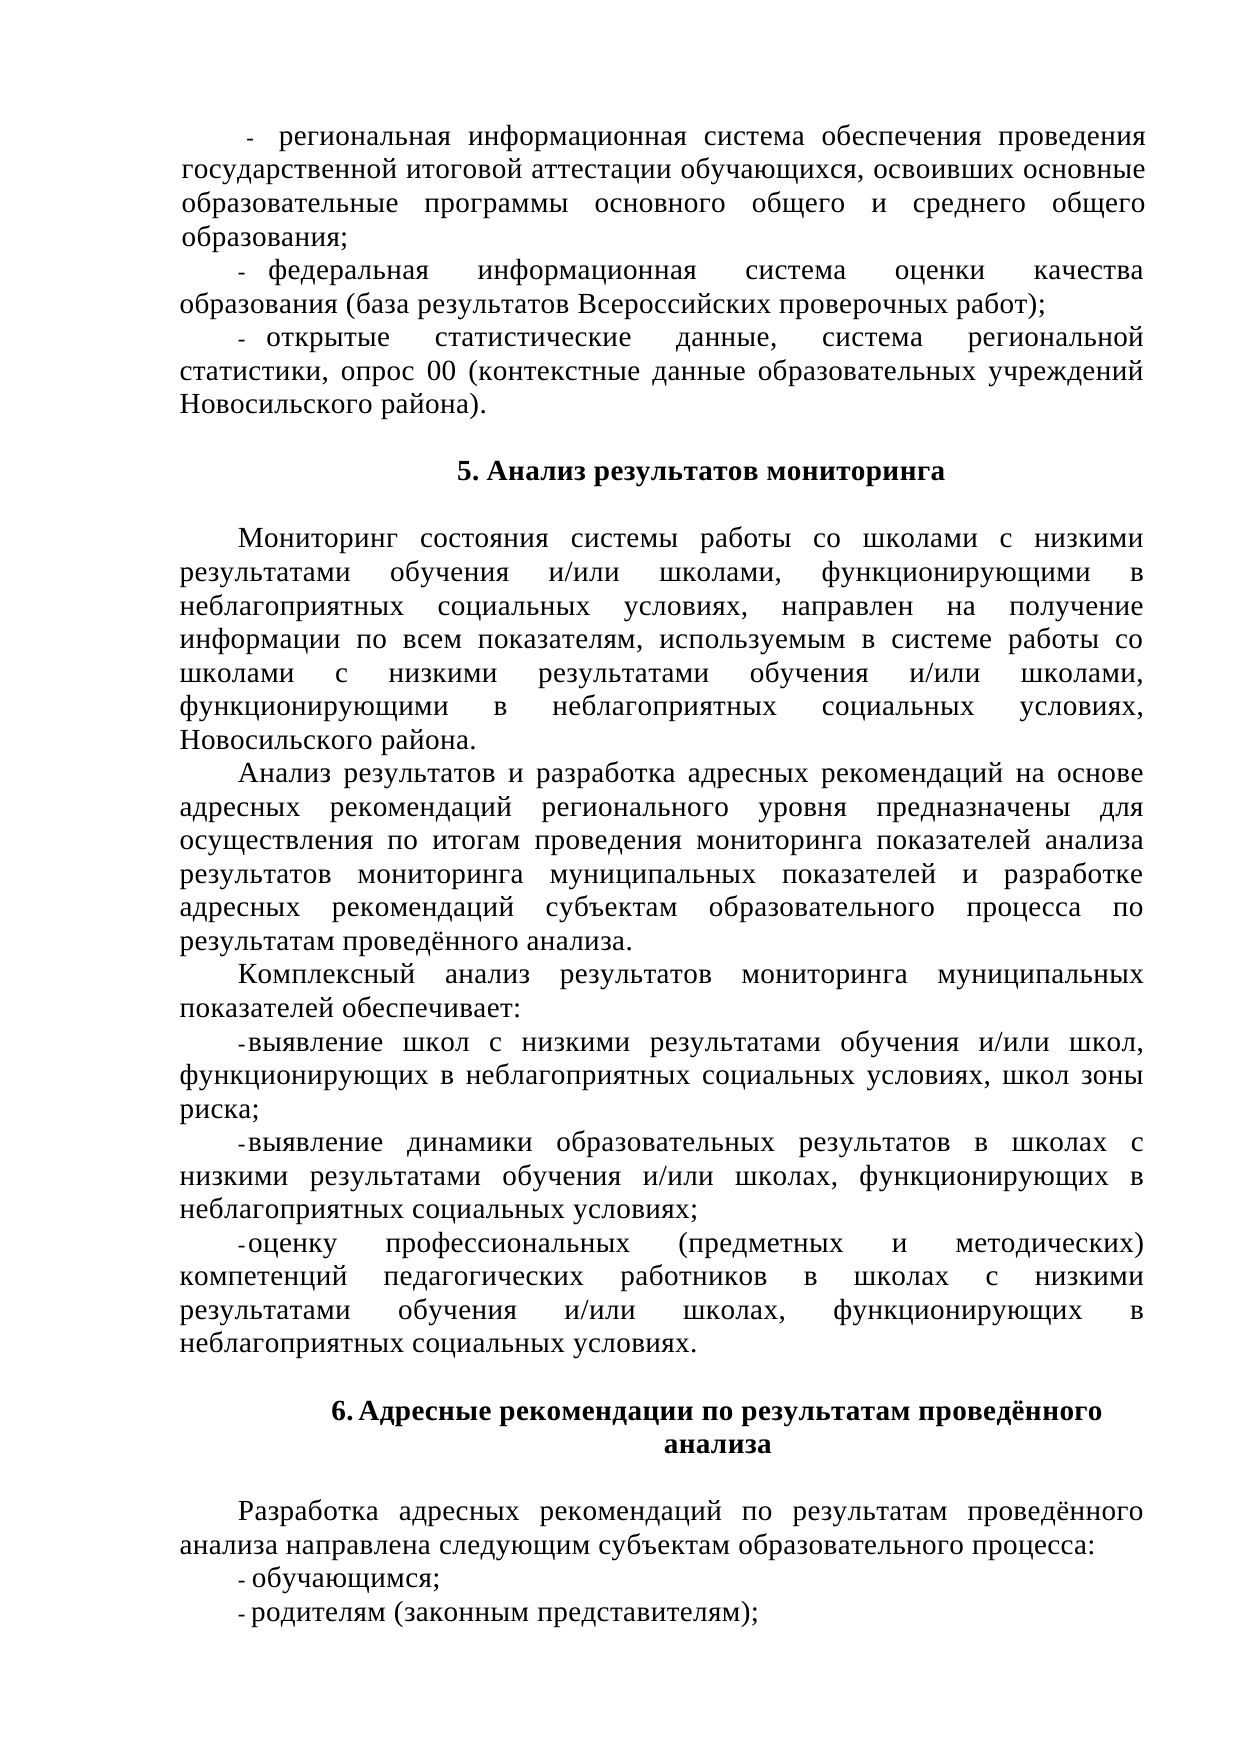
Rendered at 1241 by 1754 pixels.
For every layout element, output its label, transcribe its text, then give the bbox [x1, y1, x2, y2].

text Разработка адресных рекомендаций по результатам проведённого анализа направлена следующим субъектам образовательного процесса: [179, 1493, 1145, 1560]
list региональная информационная система обеспечения проведения государственной итоговой аттестации обучающихся, освоивших основные образовательные программы основного общего и среднего общего образования; [181, 118, 1147, 252]
text Комплексный анализ результатов мониторинга муниципальных показателей обеспечивает: [179, 957, 1145, 1024]
text Мониторинг состояния системы работы со школами с низкими результатами обучения и/или школами, функционирующими в неблагоприятных социальных условиях, направлен на получение информации по всем показателям, используемым в системе работы со школами с низкими результатами обучения и/или школами, функционирующими в неблагоприятных социальных условиях, Новосильского района. [179, 521, 1145, 755]
list федеральная информационная система оценки качества образования (база результатов Всероссийских проверочных работ); [179, 252, 1145, 319]
list оценку профессиональных (предметных и методических) компетенций педагогических работников в школах с низкими результатами обучения и/или школах, функционирующих в неблагоприятных социальных условиях. [179, 1225, 1145, 1359]
list Анализ результатов мониторинга [251, 453, 1152, 487]
list родителям (законным представителям); [179, 1594, 1152, 1627]
text Анализ результатов и разработка адресных рекомендаций на основе адресных рекомендаций регионального уровня предназначены для осуществления по итогам проведения мониторинга показателей анализа результатов мониторинга муниципальных показателей и разработке адресных рекомендаций субъектам образовательного процесса по результатам проведённого анализа. [179, 755, 1145, 957]
list обучающимся; [179, 1560, 1152, 1594]
list выявление школ с низкими результатами обучения и/или школ, функционирующих в неблагоприятных социальных условиях, школ зоны риска; [179, 1024, 1145, 1124]
list Адресные рекомендации по результатам проведённого анализа [283, 1393, 1152, 1460]
list открытые статистические данные, система региональной статистики, опрос 00 (контекстные данные образовательных учреждений Новосильского района). [179, 319, 1145, 420]
list выявление динамики образовательных результатов в школах с низкими результатами обучения и/или школах, функционирующих в неблагоприятных социальных условиях; [179, 1124, 1145, 1225]
